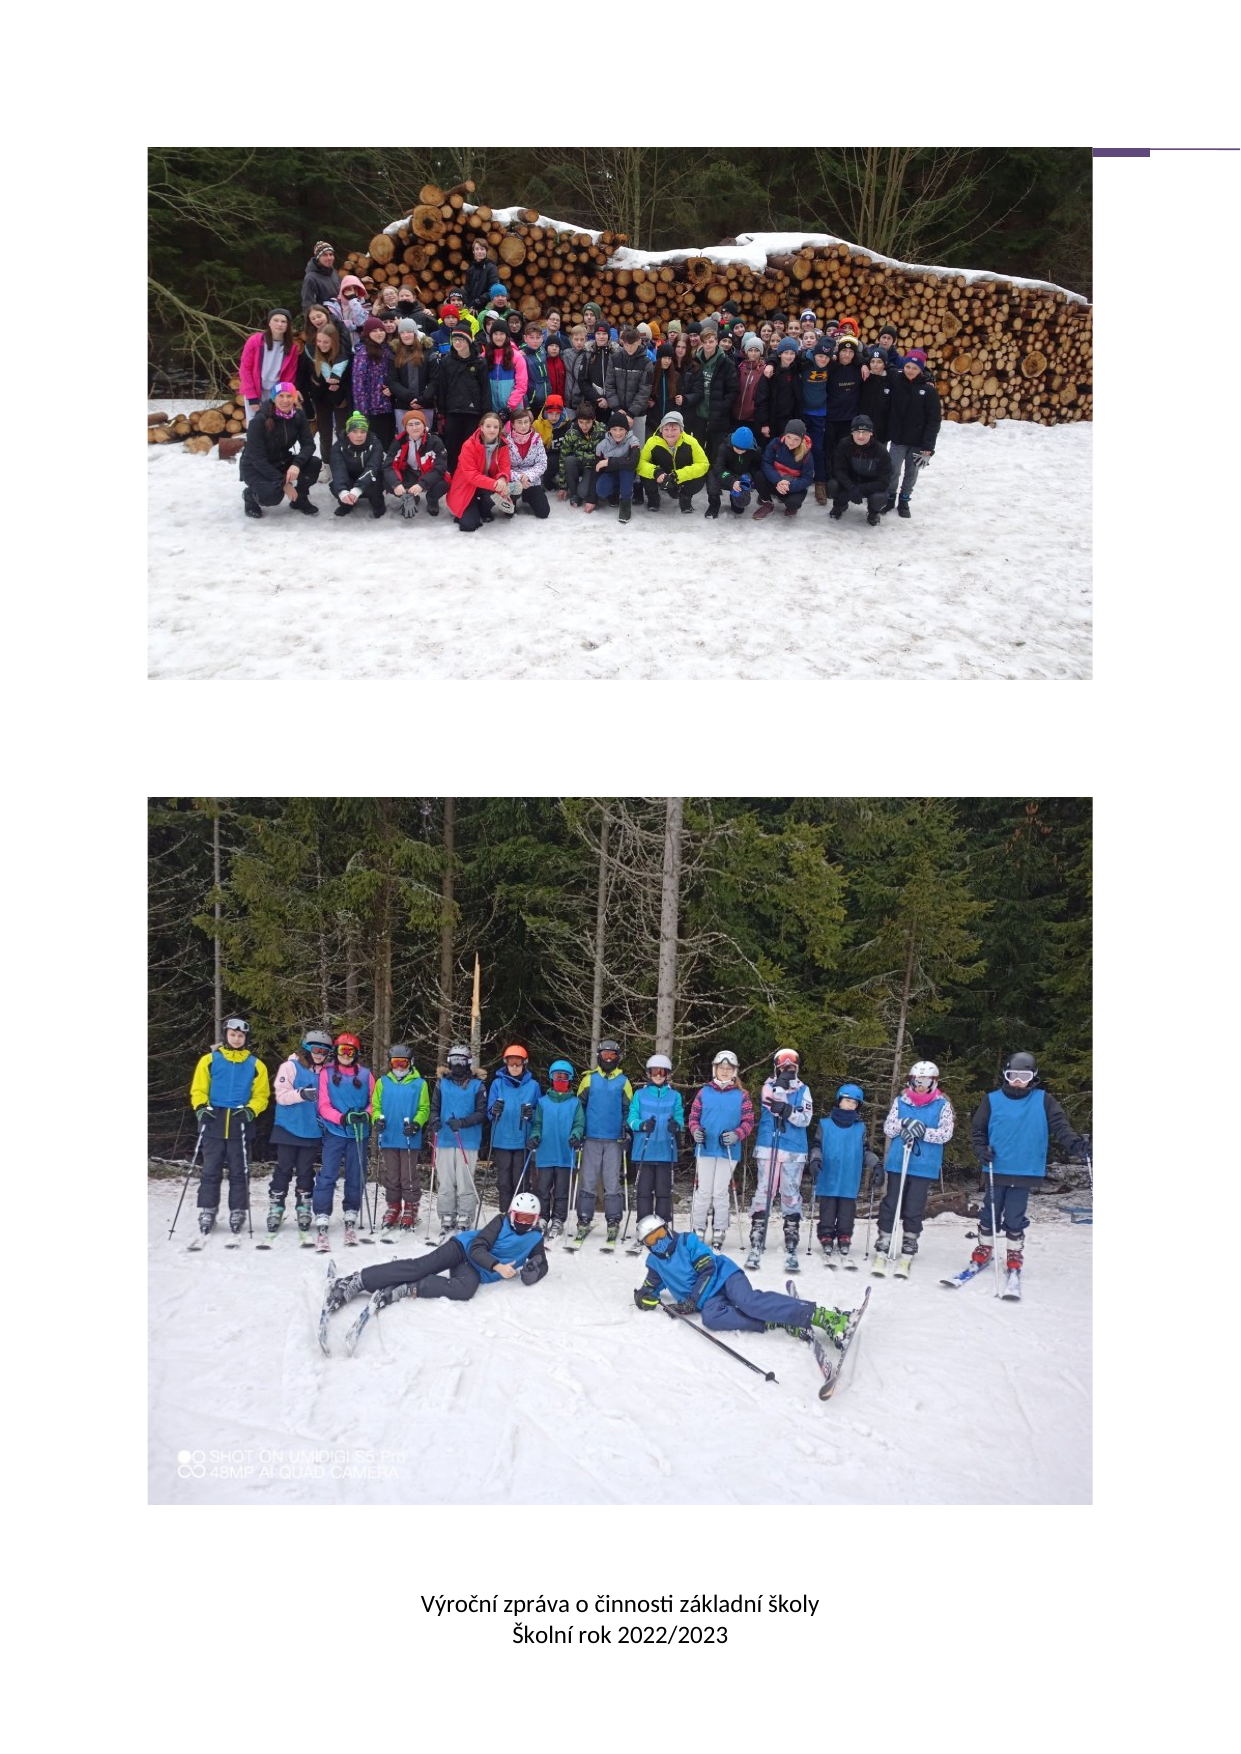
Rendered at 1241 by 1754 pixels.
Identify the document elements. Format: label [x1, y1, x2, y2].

picture [147, 147, 1093, 680]
picture [147, 797, 1093, 1505]
